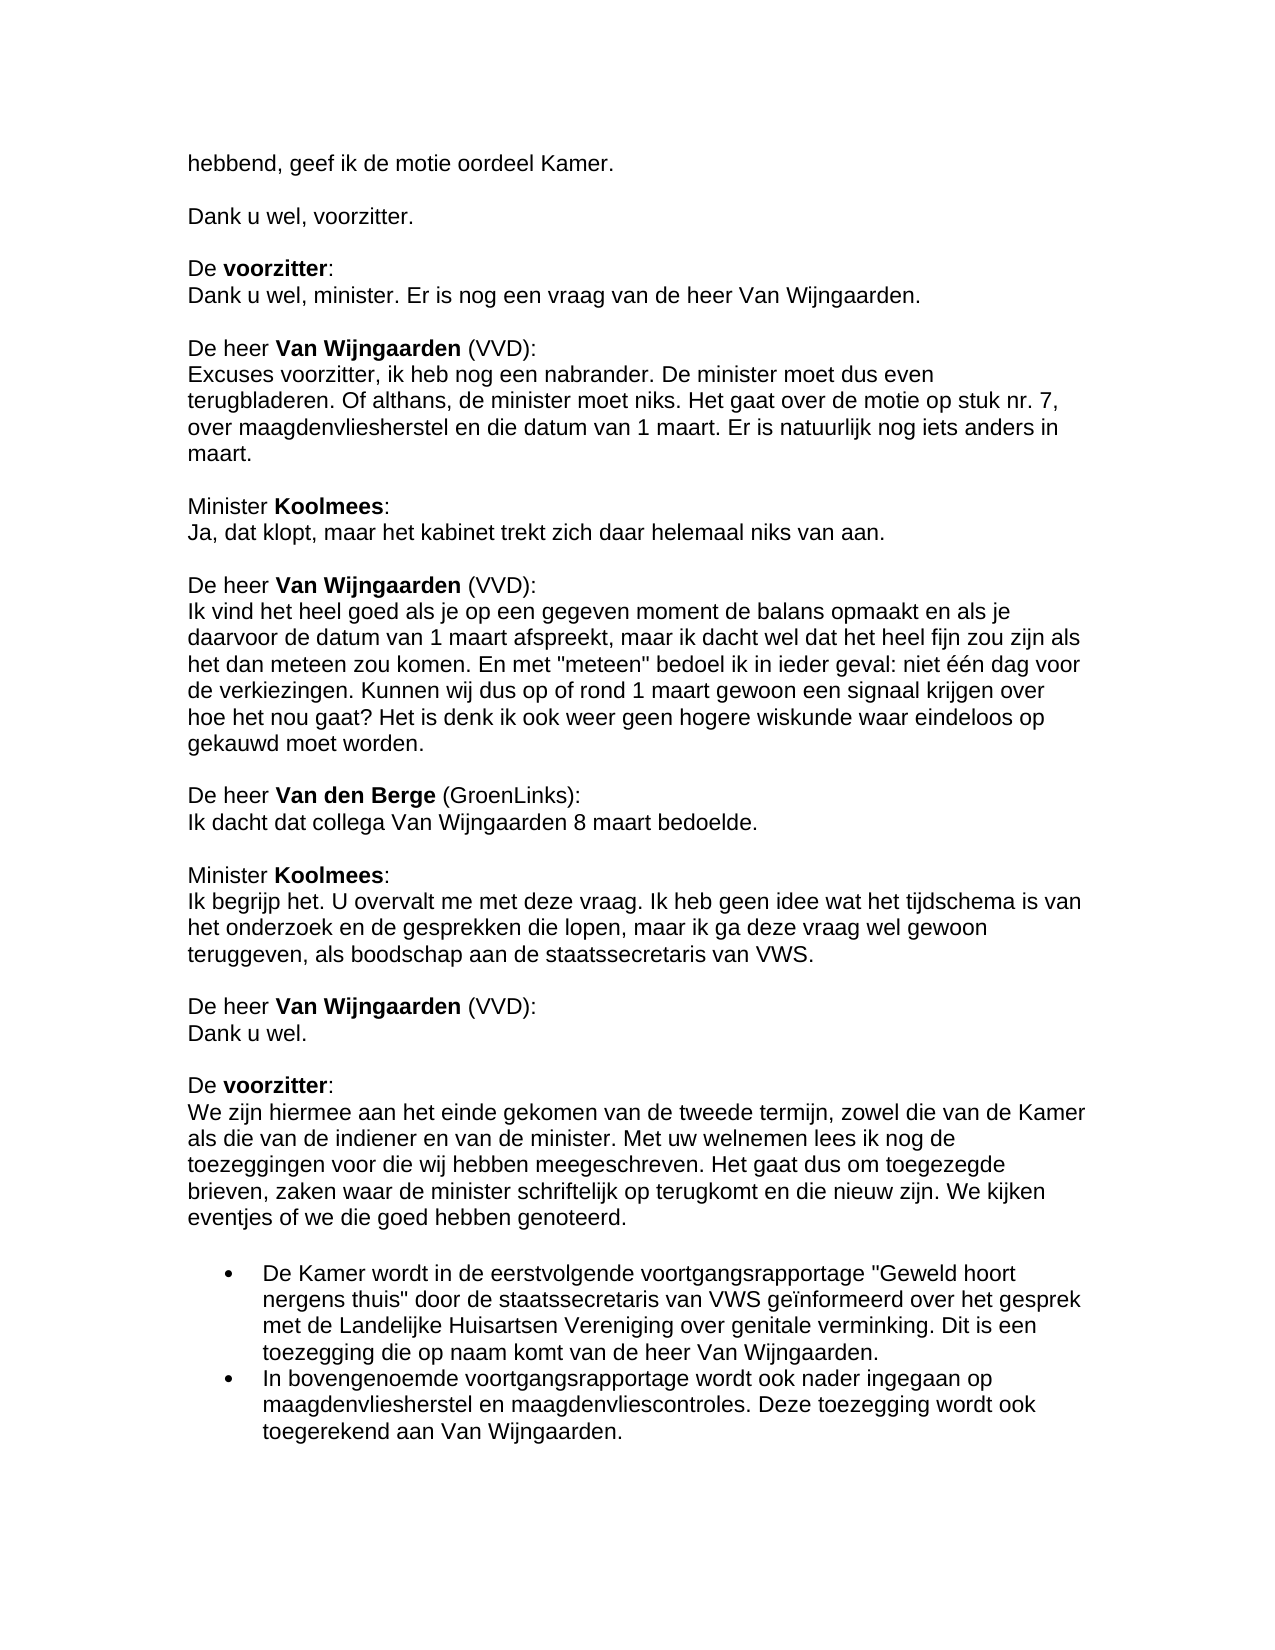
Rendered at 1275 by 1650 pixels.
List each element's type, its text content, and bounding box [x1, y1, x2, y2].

list In bovengenoemde voortgangsrapportage wordt ook nader ingegaan op maagdenvliesherstel en maagdenvliescontroles. Deze toezegging wordt ook toegerekend aan Van Wijngaarden. [225, 1365, 1087, 1444]
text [187, 150, 1087, 1231]
list De Kamer wordt in de eerstvolgende voortgangsrapportage "Geweld hoort nergens thuis" door de staatssecretaris van VWS geïnformeerd over het gesprek met de Landelijke Huisartsen Vereniging over genitale verminking. Dit is een toezegging die op naam komt van de heer Van Wijngaarden. [225, 1260, 1087, 1365]
